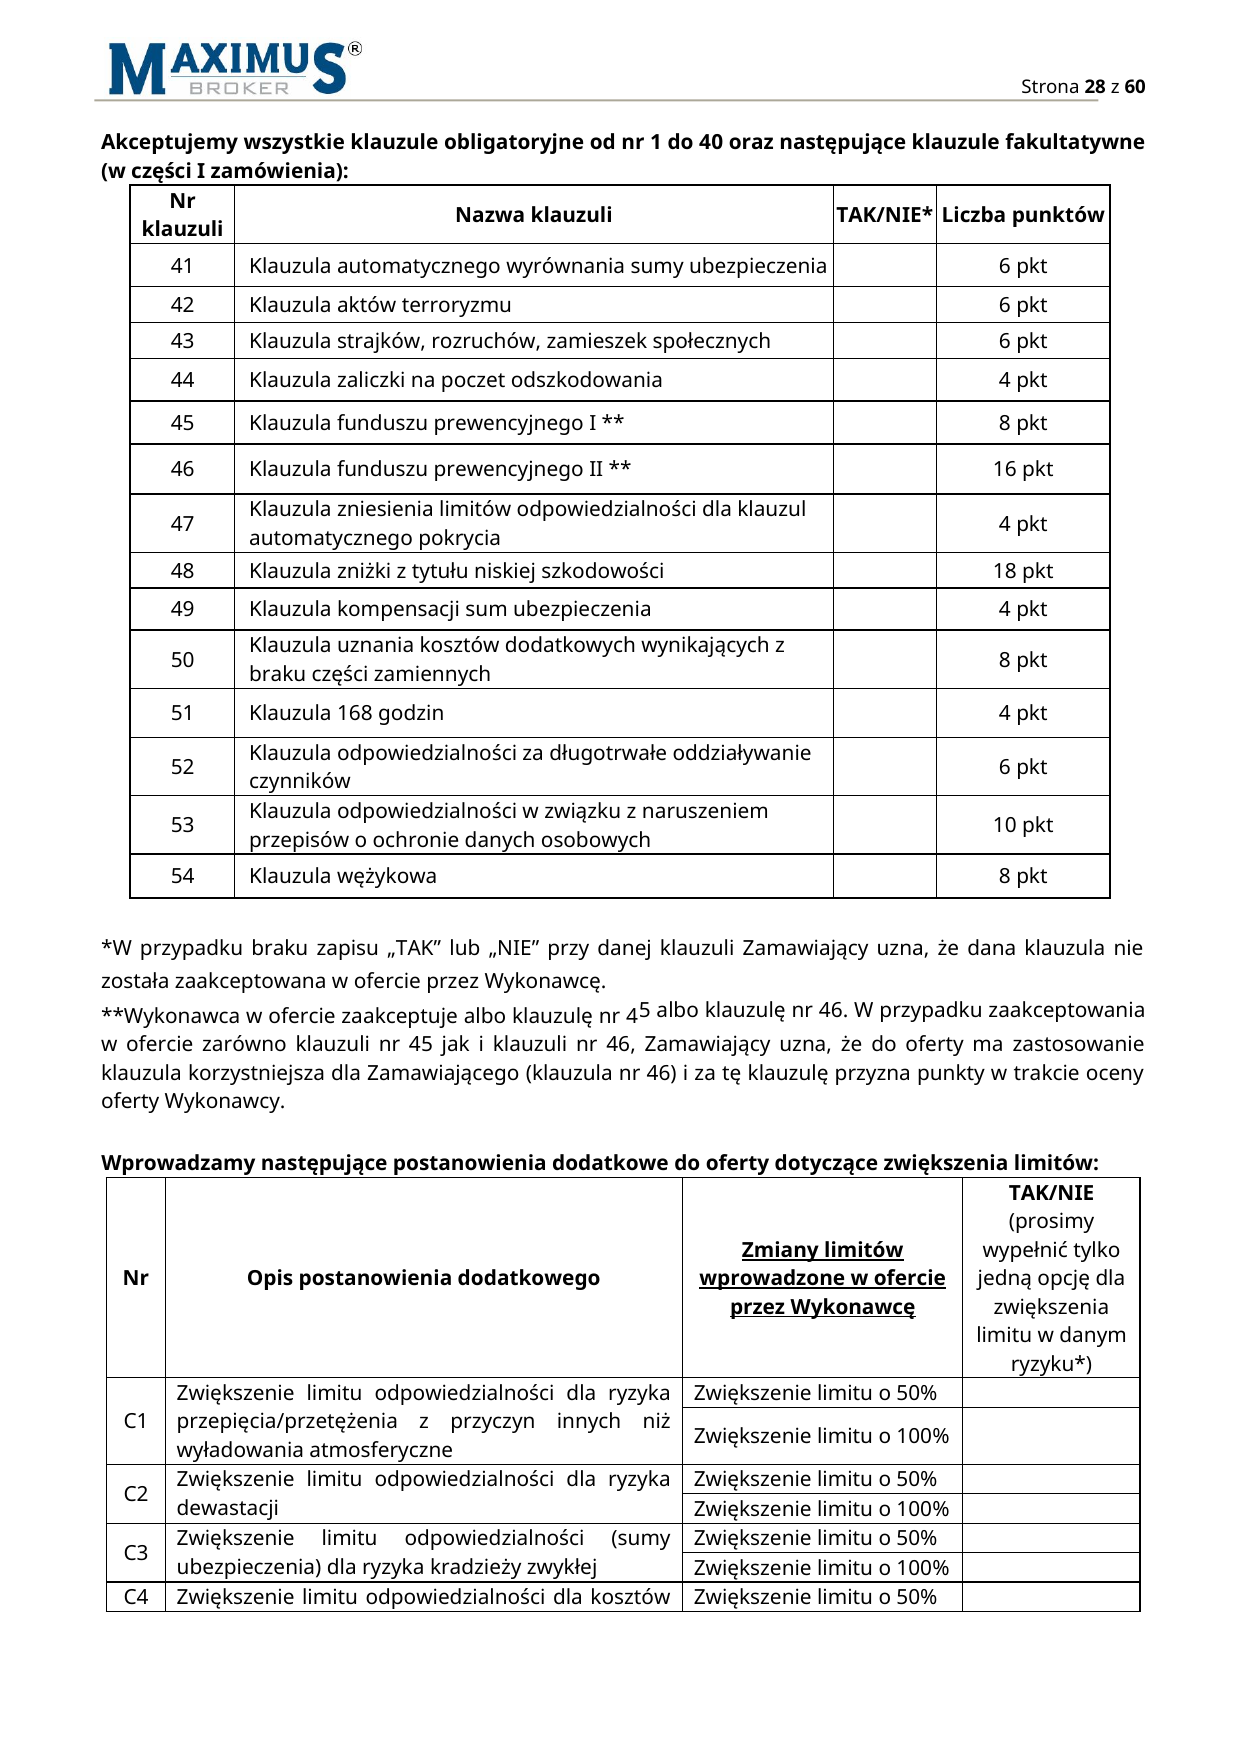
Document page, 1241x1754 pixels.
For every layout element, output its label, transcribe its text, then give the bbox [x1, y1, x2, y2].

table_cell Klauzula 168 godzin [235, 689, 833, 736]
table_cell [834, 796, 936, 853]
table_cell 46 [131, 445, 234, 493]
table_cell 49 [131, 589, 234, 629]
table_cell 10 pkt [937, 796, 1109, 853]
table_cell C3 [107, 1524, 165, 1581]
table_cell [834, 495, 936, 551]
table_cell [834, 553, 936, 587]
table_cell 47 [131, 495, 234, 551]
table_cell 42 [131, 287, 234, 322]
table_cell Klauzula odpowiedzialności w związku z naruszeniem przepisów o ochronie danych osobowych [235, 796, 833, 853]
table_cell [963, 1378, 1139, 1407]
table_cell 4 pkt [937, 589, 1109, 629]
table_cell 8 pkt [937, 402, 1109, 443]
table_cell 4 pkt [937, 495, 1109, 551]
table_cell Klauzula funduszu prewencyjnego II ** [235, 445, 833, 493]
table_cell 16 pkt [937, 445, 1109, 493]
text **Wykonawca w ofercie zaakceptuje albo klauzulę nr 45 albo klauzulę nr 46. W przypadku zaakceptowania w ofercie zarówno klauzuli nr 45 jak i klauzuli nr 46, Zamawiający uzna, że do oferty ma zastosowanie klauzula korzystniejsza dla Zamawiającego (klauzula nr 46) i za tę klauzulę przyzna punkty w trakcie oceny oferty Wykonawcy. [101, 995, 1146, 1114]
table_cell [834, 402, 936, 443]
text Akceptujemy wszystkie klauzule obligatoryjne od nr 1 do 40 oraz następujące klauzule fakultatywne (w części I zamówienia): [101, 127, 1146, 184]
table_cell 6 pkt [937, 244, 1109, 286]
table_header Nr klauzuli [131, 186, 234, 243]
table_cell 48 [131, 553, 234, 587]
table_cell [963, 1408, 1139, 1463]
table_cell C1 [107, 1378, 165, 1463]
table_cell 54 [131, 855, 234, 897]
table_cell [834, 738, 936, 795]
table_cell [166, 1583, 682, 1611]
table_cell Zwiększenie limitu o 50% [683, 1465, 962, 1493]
table_cell 18 pkt [937, 553, 1109, 587]
table_header Nr [107, 1178, 165, 1377]
table_cell Klauzula funduszu prewencyjnego I ** [235, 402, 833, 443]
table_header Nazwa klauzuli [235, 186, 833, 243]
table_cell 4 pkt [937, 359, 1109, 400]
table_cell [834, 855, 936, 897]
table_cell [834, 359, 936, 400]
table_cell 6 pkt [937, 738, 1109, 795]
table_cell Zwiększenie limitu o 50% [683, 1583, 962, 1611]
table_cell [834, 244, 936, 286]
table_cell Klauzula odpowiedzialności za długotrwałe oddziaływanie czynników [235, 738, 833, 795]
table_cell 51 [131, 689, 234, 736]
table_cell C2 [107, 1465, 165, 1522]
table_cell Klauzula automatycznego wyrównania sumy ubezpieczenia [235, 244, 833, 286]
table_cell Klauzula strajków, rozruchów, zamieszek społecznych [235, 323, 833, 357]
table_cell 4 pkt [937, 689, 1109, 736]
table_cell Klauzula zniżki z tytułu niskiej szkodowości [235, 553, 833, 587]
table_cell [963, 1524, 1139, 1552]
table_cell Klauzula zniesienia limitów odpowiedzialności dla klauzul automatycznego pokrycia [235, 495, 833, 551]
table_cell 6 pkt [937, 323, 1109, 357]
table_cell 41 [131, 244, 234, 286]
table_cell 8 pkt [937, 855, 1109, 897]
table_cell 8 pkt [937, 631, 1109, 687]
table_header Liczba punktów [937, 186, 1109, 243]
table_cell [834, 445, 936, 493]
table_cell [834, 689, 936, 736]
table_cell Zwiększenie limitu o 50% [683, 1378, 962, 1407]
table_cell 50 [131, 631, 234, 687]
table_cell Klauzula zaliczki na poczet odszkodowania [235, 359, 833, 400]
table_cell [834, 631, 936, 687]
table_cell 44 [131, 359, 234, 400]
table_header Opis postanowienia dodatkowego [166, 1178, 682, 1377]
table_cell Zwiększenie limitu o 100% [683, 1494, 962, 1522]
table_cell [963, 1494, 1139, 1522]
table_cell [963, 1583, 1139, 1611]
table_cell Zwiększenie limitu odpowiedzialności dla ryzyka przepięcia/przetężenia z przyczyn innych niż wyładowania atmosferyczne [166, 1378, 682, 1463]
table_cell [834, 323, 936, 357]
table_cell [834, 589, 936, 629]
picture [103, 37, 368, 99]
text Wprowadzamy następujące postanowienia dodatkowe do oferty dotyczące zwiększenia limitów: [101, 1143, 1146, 1177]
table_cell 52 [131, 738, 234, 795]
table_cell [963, 1465, 1139, 1493]
table_cell Zwiększenie limitu o 100% [683, 1408, 962, 1463]
table_cell Zwiększenie limitu odpowiedzialności (sumy ubezpieczenia) dla ryzyka kradzieży zwykłej [166, 1524, 682, 1581]
table_cell Zwiększenie limitu o 50% [683, 1524, 962, 1552]
table_header TAK/NIE (prosimy wypełnić tylko jedną opcję dla zwiększenia limitu w danym ryzyku*) [963, 1178, 1139, 1377]
table_cell 6 pkt [937, 287, 1109, 322]
table_cell Klauzula uznania kosztów dodatkowych wynikających z braku części zamiennych [235, 631, 833, 687]
table_cell Zwiększenie limitu odpowiedzialności dla ryzyka dewastacji [166, 1465, 682, 1522]
table_header TAK/NIE* [834, 186, 936, 243]
table_cell [963, 1553, 1139, 1581]
table_cell Klauzula kompensacji sum ubezpieczenia [235, 589, 833, 629]
table_cell Zwiększenie limitu o 100% [683, 1553, 962, 1581]
table_cell C4 [107, 1583, 165, 1611]
table_cell Klauzula aktów terroryzmu [235, 287, 833, 322]
table_cell 45 [131, 402, 234, 443]
table_cell 43 [131, 323, 234, 357]
text *W przypadku braku zapisu „TAK” lub „NIE” przy danej klauzuli Zamawiający uzna, że dana klauzula nie została zaakceptowana w ofercie przez Wykonawcę. [101, 927, 1146, 995]
table_cell [834, 287, 936, 322]
table_cell 53 [131, 796, 234, 853]
table_header Zmiany limitów wprowadzone w ofercie przez Wykonawcę [683, 1178, 962, 1377]
table_cell Klauzula wężykowa [235, 855, 833, 897]
